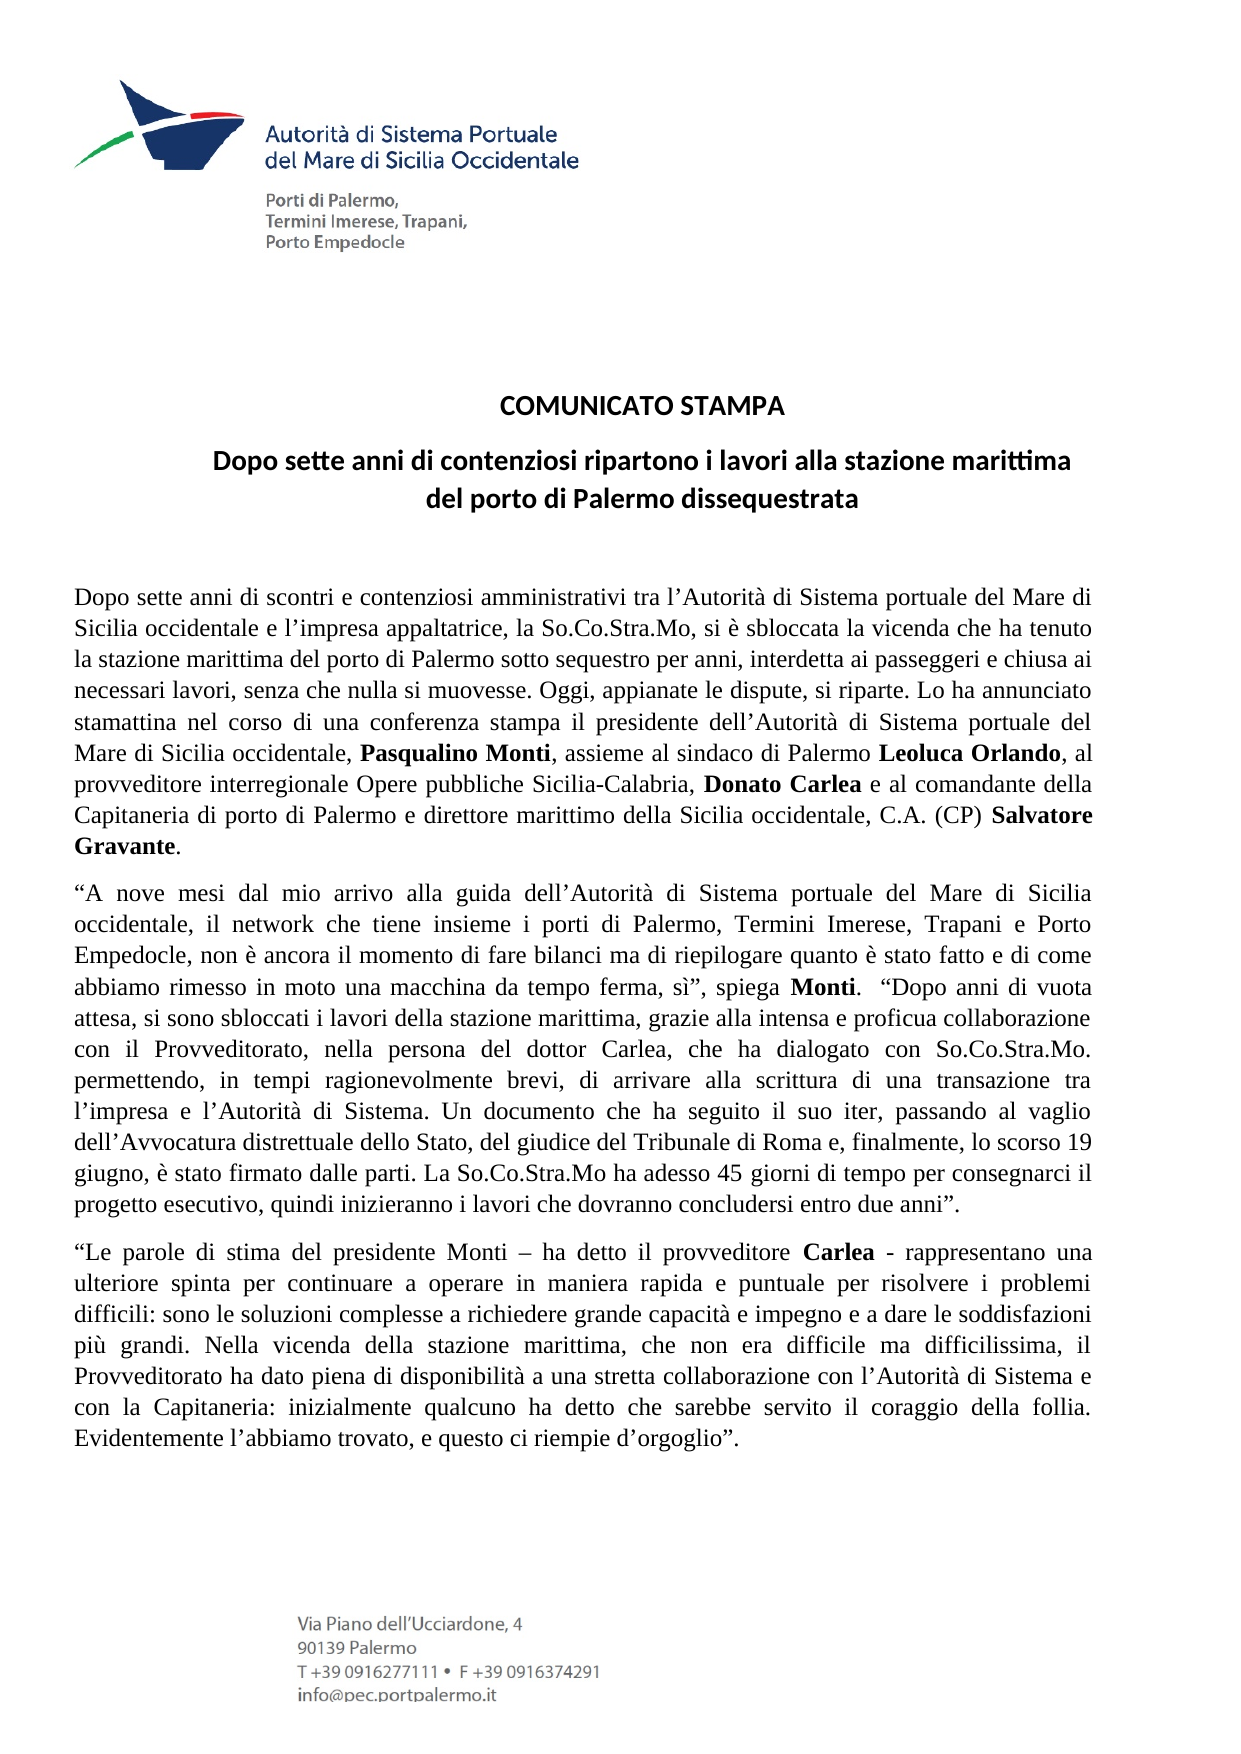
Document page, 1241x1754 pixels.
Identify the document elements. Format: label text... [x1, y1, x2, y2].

text Dopo sette anni di contenziosi ripartono i lavori alla stazione marittima del porto di Palermo dissequestrata [192, 442, 1093, 516]
text “Le parole di stima del presidente Monti – ha detto il provveditore Carlea - rappresentano una ulteriore spinta per continuare a operare in maniera rapida e puntuale per risolvere i problemi difficili: sono le soluzioni complesse a richiedere grande capacità e impegno e a dare le soddisfazioni più grandi. Nella vicenda della stazione marittima, che non era difficile ma difficilissima, il Provveditorato ha dato piena di disponibilità a una stretta collaborazione con l’Autorità di Sistema e con la Capitaneria: inizialmente qualcuno ha detto che sarebbe servito il coraggio della follia. Evidentemente l’abbiamo trovato, e questo ci riempie d’orgoglio”. [74, 1237, 1093, 1452]
picture [68, 74, 585, 253]
picture [270, 1605, 600, 1702]
text COMUNICATO STAMPA [192, 387, 1093, 422]
text “A nove mesi dal mio arrivo alla guida dell’Autorità di Sistema portuale del Mare di Sicilia occidentale, il network che tiene insieme i porti di Palermo, Termini Imerese, Trapani e Porto Empedocle, non è ancora il momento di fare bilanci ma di riepilogare quanto è stato fatto e di come abbiamo rimesso in moto una macchina da tempo ferma, sì”, spiega Monti. “Dopo anni di vuota attesa, si sono sbloccati i lavori della stazione marittima, grazie alla intensa e proficua collaborazione con il Provveditorato, nella persona del dottor Carlea, che ha dialogato con So.Co.Stra.Mo. permettendo, in tempi ragionevolmente brevi, di arrivare alla scrittura di una transazione tra l’impresa e l’Autorità di Sistema. Un documento che ha seguito il suo iter, passando al vaglio dell’Avvocatura distrettuale dello Stato, del giudice del Tribunale di Roma e, finalmente, lo scorso 19 giugno, è stato firmato dalle parti. La So.Co.Stra.Mo ha adesso 45 giorni di tempo per consegnarci il progetto esecutivo, quindi inizieranno i lavori che dovranno concludersi entro due anni”. [74, 878, 1093, 1218]
text Dopo sette anni di scontri e contenziosi amministrativi tra l’Autorità di Sistema portuale del Mare di Sicilia occidentale e l’impresa appaltatrice, la So.Co.Stra.Mo, si è sbloccata la vicenda che ha tenuto la stazione marittima del porto di Palermo sotto sequestro per anni, interdetta ai passeggeri e chiusa ai necessari lavori, senza che nulla si muovesse. Oggi, appianate le dispute, si riparte. Lo ha annunciato stamattina nel corso di una conferenza stampa il presidente dell’Autorità di Sistema portuale del Mare di Sicilia occidentale, Pasqualino Monti, assieme al sindaco di Palermo Leoluca Orlando, al provveditore interregionale Opere pubbliche Sicilia-Calabria, Donato Carlea e al comandante della Capitaneria di porto di Palermo e direttore marittimo della Sicilia occidentale, C.A. (CP) Salvatore Gravante. [74, 582, 1093, 859]
